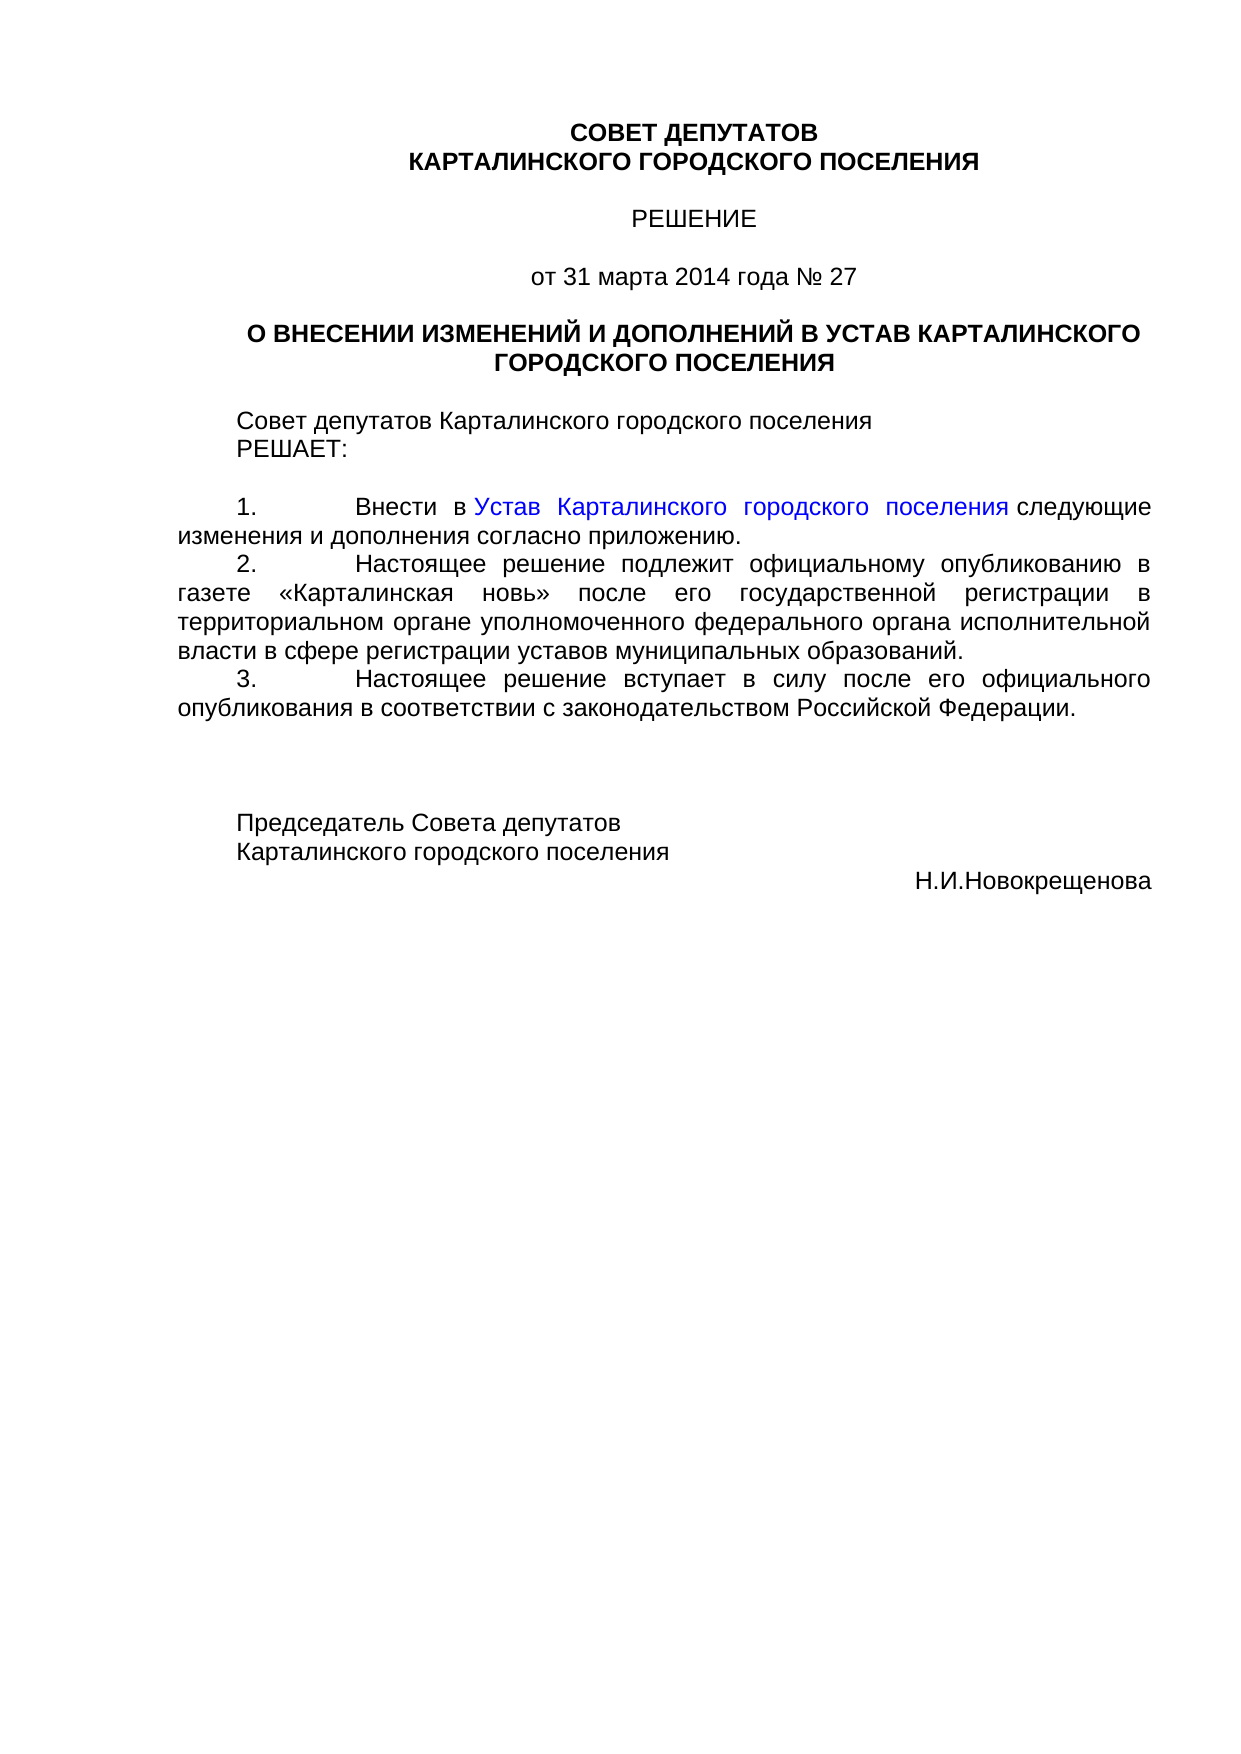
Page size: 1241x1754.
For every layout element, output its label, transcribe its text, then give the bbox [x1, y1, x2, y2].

text Н.И.Новокрещенова [177, 866, 1152, 894]
text Карталинского городского поселения [177, 837, 1152, 866]
text 3. Настоящее решение вступает в силу после его официального опубликования в соответствии с законодательством Российской Федерации. [177, 664, 1152, 722]
text О ВНЕСЕНИИ ИЗМЕНЕНИЙ И ДОПОЛНЕНИЙ В УСТАВ КАРТАЛИНСКОГО ГОРОДСКОГО ПОСЕЛЕНИЯ [177, 319, 1152, 377]
text 1. Внести в Устав Карталинского городского поселения следующие изменения и дополнения согласно приложению. [177, 492, 1152, 549]
text РЕШАЕТ: [177, 434, 1152, 463]
text СОВЕТ ДЕПУТАТОВ [177, 118, 1152, 147]
text РЕШЕНИЕ [177, 204, 1152, 233]
text КАРТАЛИНСКОГО ГОРОДСКОГО ПОСЕЛЕНИЯ [177, 147, 1152, 176]
text Председатель Совета депутатов [177, 808, 1152, 837]
text от 31 марта 2014 года № 27 [177, 262, 1152, 291]
text 2. Настоящее решение подлежит официальному опубликованию в газете «Карталинская новь» после его государственной регистрации в территориальном органе уполномоченного федерального органа исполнительной власти в сфере регистрации уставов муниципальных образований. [177, 549, 1152, 664]
text Совет депутатов Карталинского городского поселения [177, 406, 1152, 434]
